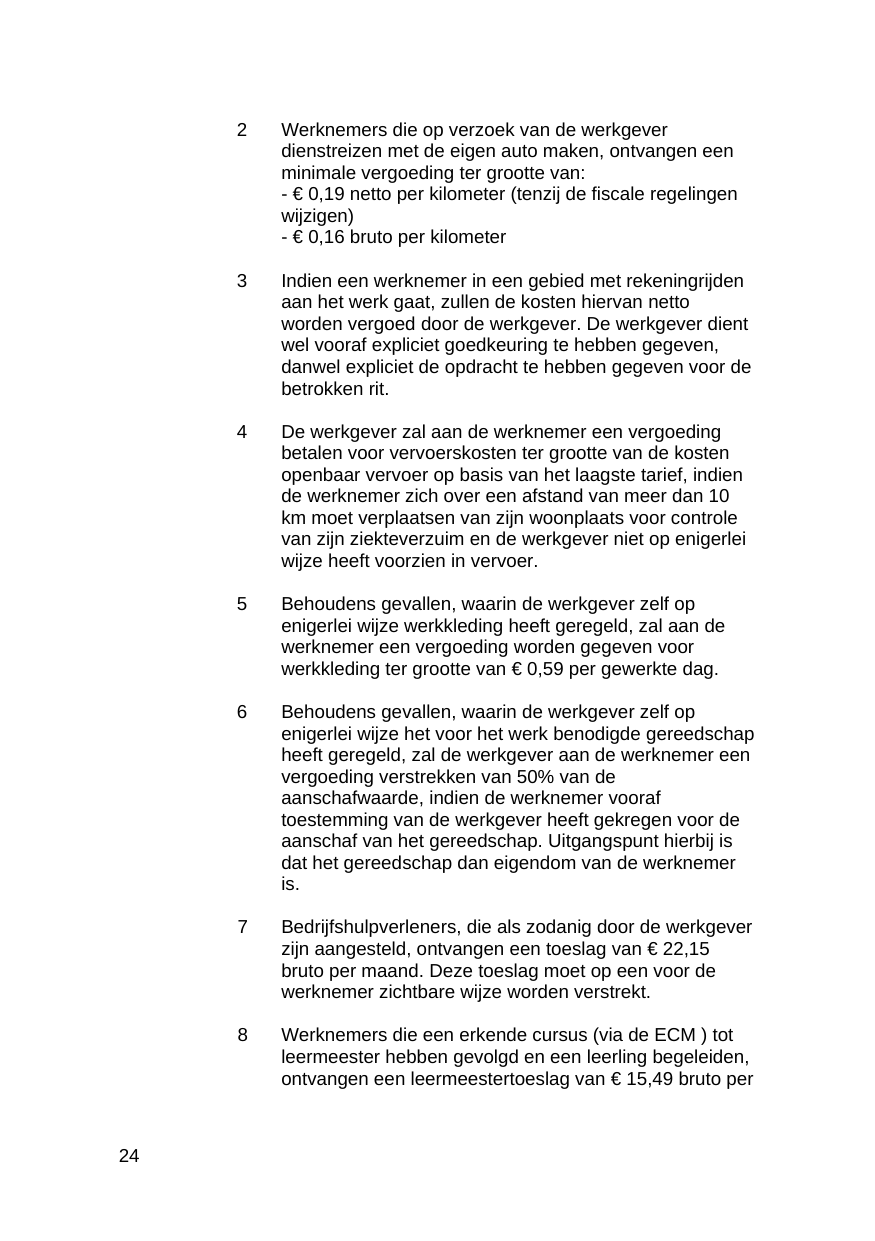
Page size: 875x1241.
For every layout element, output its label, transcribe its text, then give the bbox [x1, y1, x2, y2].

text - € 0,19 netto per kilometer (tenzij de fiscale regelingen wijzigen) [281, 183, 756, 226]
list 5 Behoudens gevallen, waarin de werkgever zelf op enigerlei wijze werkkleding heeft geregeld, zal aan de werknemer een vergoeding worden gegeven voor werkkleding ter grootte van € 0,59 per gewerkte dag. [118, 593, 756, 679]
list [237, 1024, 756, 1089]
list 3 Indien een werknemer in een gebied met rekeningrijden aan het werk gaat, zullen de kosten hiervan netto worden vergoed door de werkgever. De werkgever dient wel vooraf expliciet goedkeuring te hebben gegeven, danwel expliciet de opdracht te hebben gegeven voor de betrokken rit. [118, 269, 756, 399]
list bruto per maand. Deze toeslag moet op een voor de werknemer zichtbare wijze worden verstrekt. [237, 959, 756, 1003]
list 4 De werkgever zal aan de werknemer een vergoeding betalen voor vervoerskosten ter grootte van de kosten openbaar vervoer op basis van het laagste tarief, indien de werknemer zich over een afstand van meer dan 10 km moet verplaatsen van zijn woonplaats voor controle van zijn ziekteverzuim en de werkgever niet op enigerlei wijze heeft voorzien in vervoer. [118, 420, 756, 571]
list 7 Bedrijfshulpverleners, die als zodanig door de werkgever zijn aangesteld, ontvangen een toeslag van € 22,15 [237, 916, 756, 959]
list 2 Werknemers die op verzoek van de werkgever dienstreizen met de eigen auto maken, ontvangen een minimale vergoeding ter grootte van: [118, 118, 756, 183]
list - € 0,16 bruto per kilometer [118, 226, 756, 248]
list 6 Behoudens gevallen, waarin de werkgever zelf op enigerlei wijze het voor het werk benodigde gereedschap heeft geregeld, zal de werkgever aan de werknemer een vergoeding verstrekken van 50% van de aanschafwaarde, indien de werknemer vooraf toestemming van de werkgever heeft gekregen voor de aanschaf van het gereedschap. Uitgangspunt hierbij is dat het gereedschap dan eigendom van de werknemer is. [118, 701, 756, 895]
